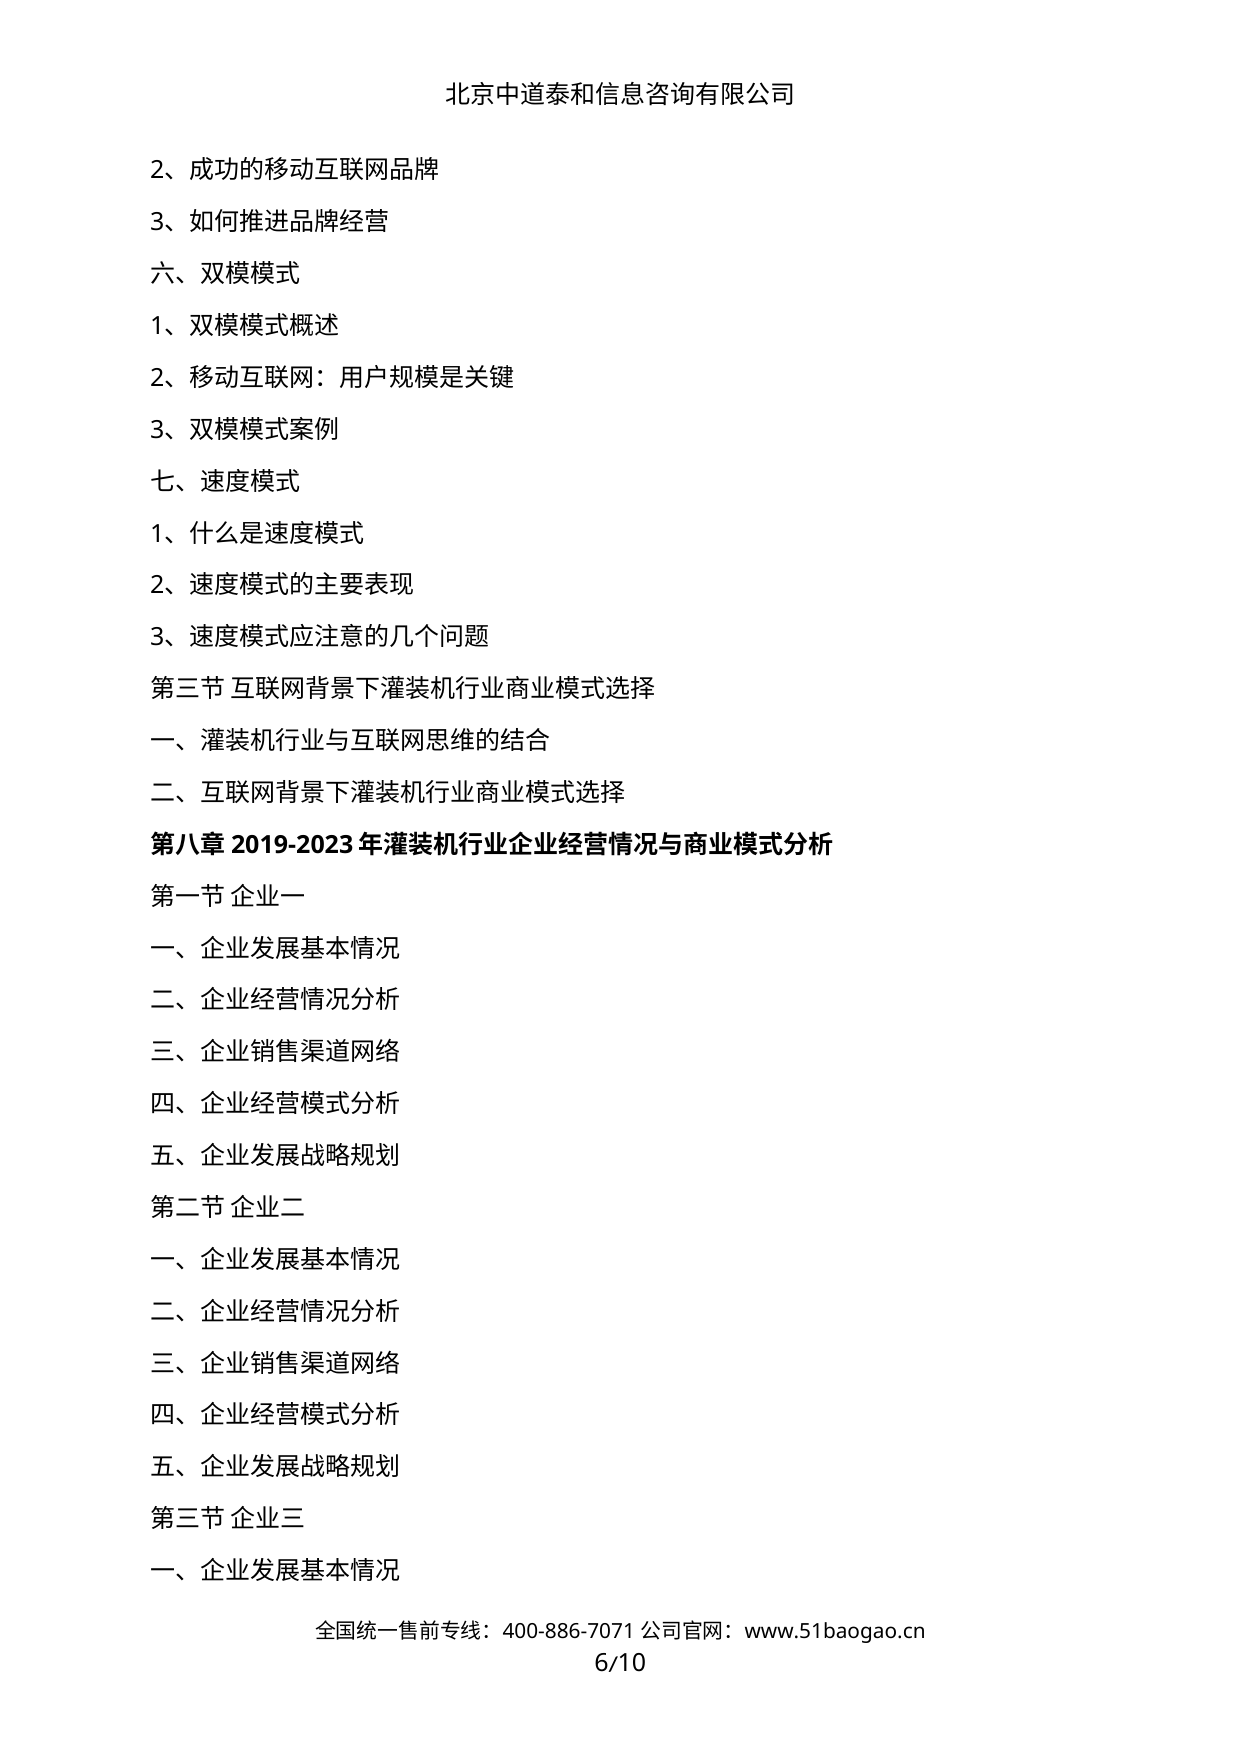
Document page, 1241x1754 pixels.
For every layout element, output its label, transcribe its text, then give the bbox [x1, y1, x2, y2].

text 二、企业经营情况分析 [150, 980, 1090, 1016]
text 五、企业发展战略规划 [150, 1136, 1090, 1172]
text 六、双模模式 [150, 254, 1090, 290]
text 第二节 企业二 [150, 1187, 1090, 1224]
text 1、双模模式概述 [150, 306, 1090, 342]
text 第三节 互联网背景下灌装机行业商业模式选择 [150, 669, 1090, 705]
text 3、速度模式应注意的几个问题 [150, 617, 1090, 653]
text 五、企业发展战略规划 [150, 1447, 1090, 1483]
text 一、企业发展基本情况 [150, 1551, 1090, 1587]
text 第一节 企业一 [150, 876, 1090, 912]
text 二、互联网背景下灌装机行业商业模式选择 [150, 772, 1090, 809]
text 第三节 企业三 [150, 1499, 1090, 1535]
text 3、如何推进品牌经营 [150, 202, 1090, 238]
text 一、灌装机行业与互联网思维的结合 [150, 721, 1090, 757]
text 2、速度模式的主要表现 [150, 565, 1090, 601]
text 三、企业销售渠道网络 [150, 1343, 1090, 1379]
text 第八章 2019-2023年灌装机行业企业经营情况与商业模式分析 [150, 824, 1090, 861]
text 2、成功的移动互联网品牌 [150, 150, 1090, 186]
text 1、什么是速度模式 [150, 513, 1090, 549]
text 一、企业发展基本情况 [150, 928, 1090, 964]
text 二、企业经营情况分析 [150, 1291, 1090, 1327]
text 3、双模模式案例 [150, 409, 1090, 446]
text 七、速度模式 [150, 461, 1090, 497]
text 三、企业销售渠道网络 [150, 1032, 1090, 1068]
text 一、企业发展基本情况 [150, 1239, 1090, 1276]
text 四、企业经营模式分析 [150, 1395, 1090, 1431]
text 2、移动互联网：用户规模是关键 [150, 357, 1090, 394]
text 四、企业经营模式分析 [150, 1084, 1090, 1120]
